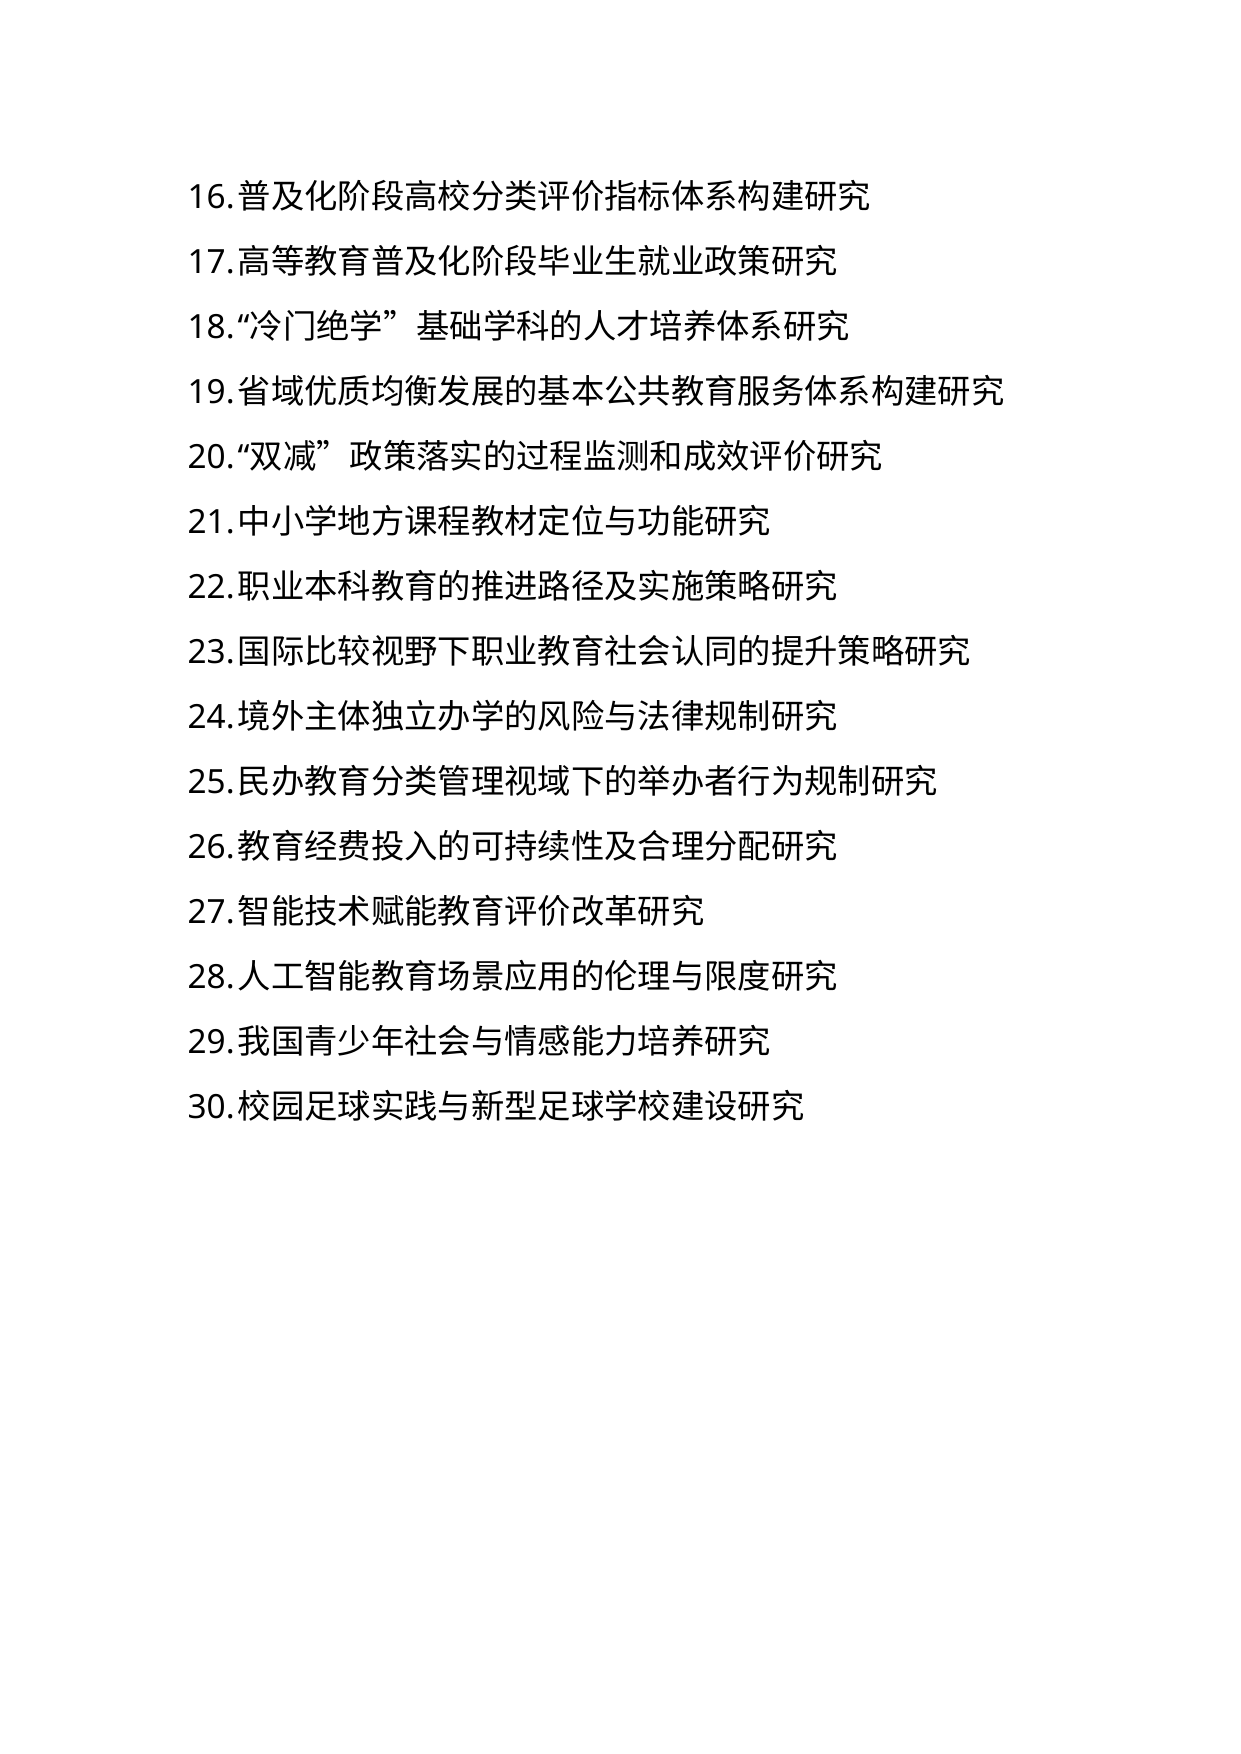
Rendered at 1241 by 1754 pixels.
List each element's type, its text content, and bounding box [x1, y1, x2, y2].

list 教育经费投入的可持续性及合理分配研究 [187, 812, 1053, 877]
list 校园足球实践与新型足球学校建设研究 [187, 1072, 1053, 1137]
list 智能技术赋能教育评价改革研究 [187, 877, 1053, 942]
list 境外主体独立办学的风险与法律规制研究 [187, 682, 1053, 747]
list 普及化阶段高校分类评价指标体系构建研究 [187, 162, 1053, 227]
list 民办教育分类管理视域下的举办者行为规制研究 [187, 747, 1053, 812]
list “冷门绝学”基础学科的人才培养体系研究 [187, 292, 1053, 357]
list 高等教育普及化阶段毕业生就业政策研究 [187, 227, 1053, 292]
list 人工智能教育场景应用的伦理与限度研究 [187, 942, 1053, 1007]
list 职业本科教育的推进路径及实施策略研究 [187, 552, 1053, 617]
list 中小学地方课程教材定位与功能研究 [187, 487, 1053, 552]
list 国际比较视野下职业教育社会认同的提升策略研究 [187, 617, 1053, 682]
list 我国青少年社会与情感能力培养研究 [187, 1007, 1053, 1072]
list 省域优质均衡发展的基本公共教育服务体系构建研究 [187, 357, 1053, 422]
list “双减”政策落实的过程监测和成效评价研究 [187, 422, 1053, 487]
